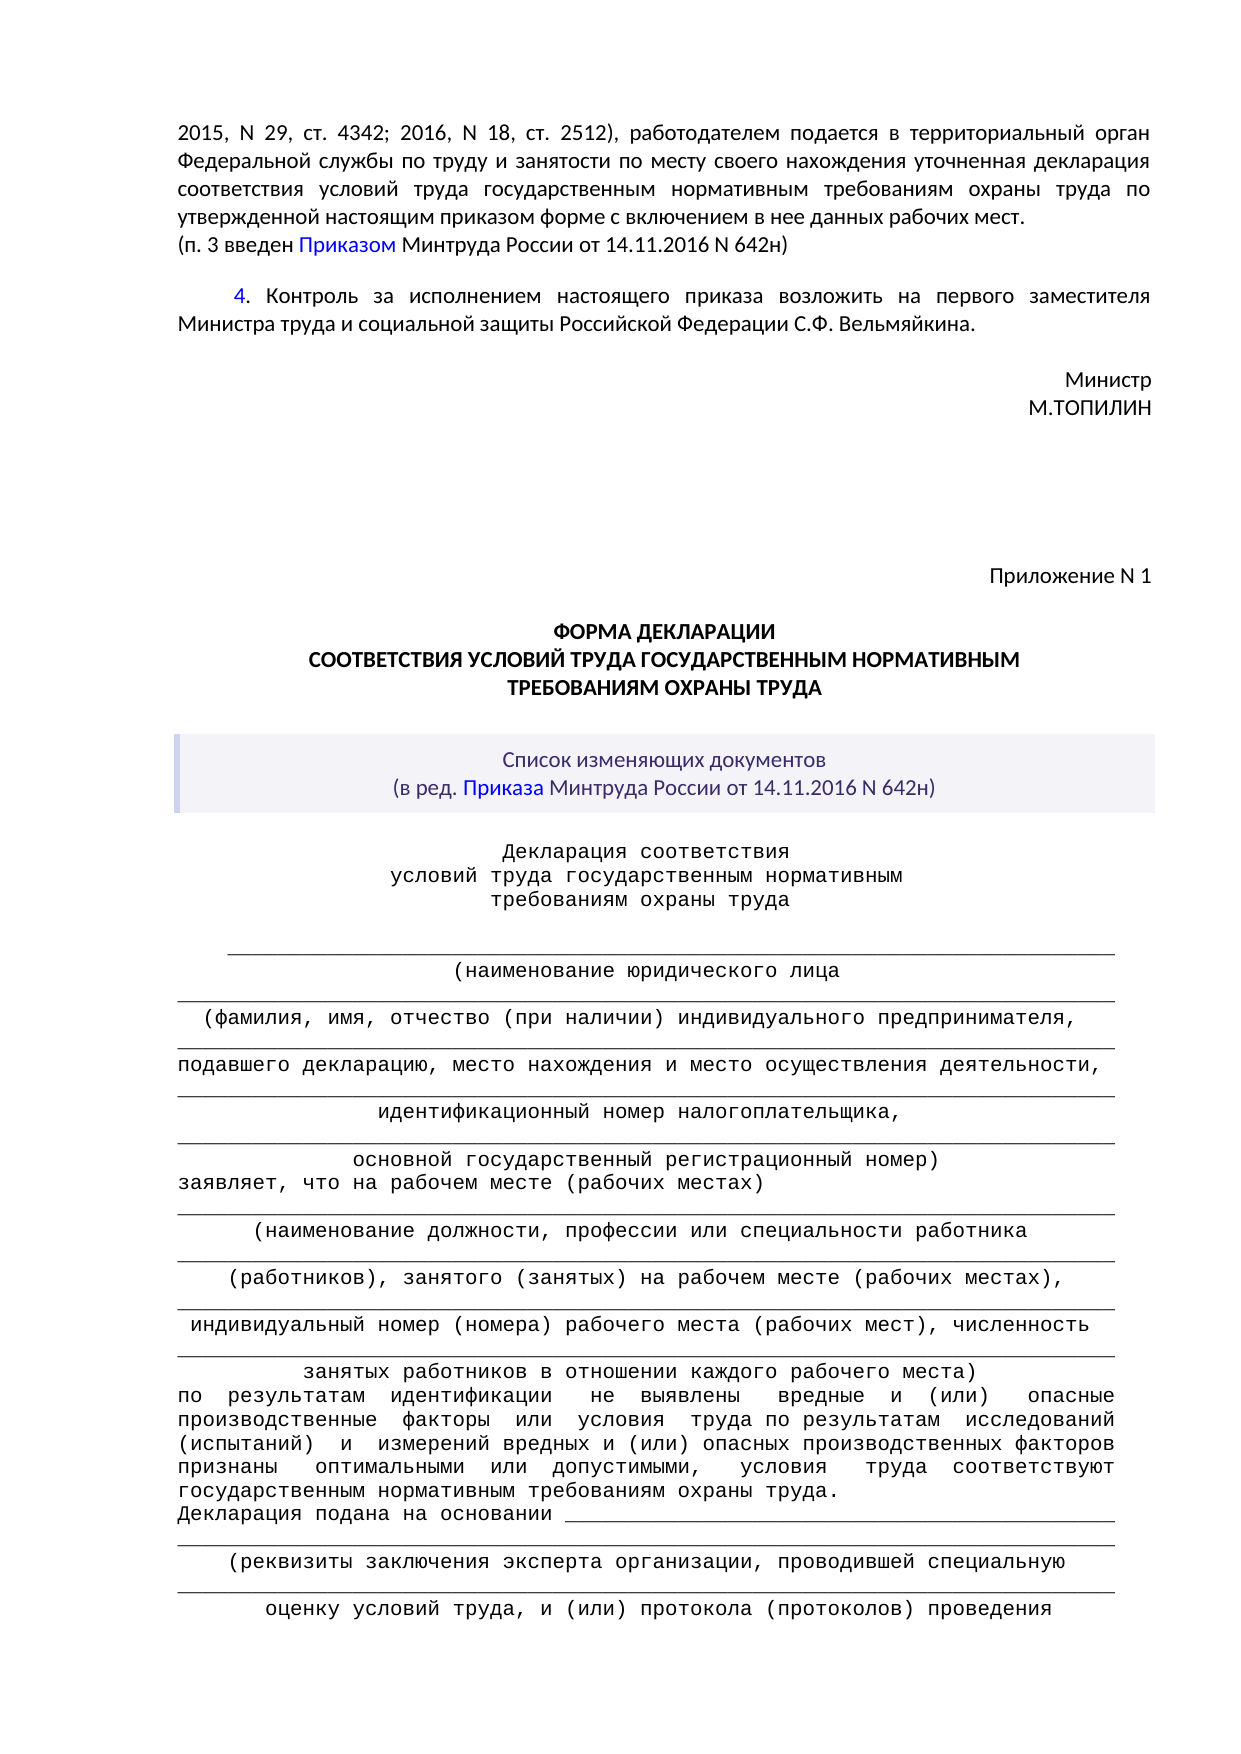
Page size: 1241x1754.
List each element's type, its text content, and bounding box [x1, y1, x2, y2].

text (наименование должности, профессии или специальности работника [177, 1220, 1152, 1243]
text ___________________________________________________________________________ [177, 1078, 1152, 1101]
table_header Список изменяющих документов (в ред. Приказа Минтруда России от 14.11.2016 N 642н) [180, 734, 1149, 813]
text _______________________________________________________________________ [177, 936, 1152, 959]
text (работников), занятого (занятых) на рабочем месте (рабочих местах), [177, 1267, 1152, 1291]
text условий труда государственным нормативным [177, 865, 1152, 889]
text Приложение N 1 [177, 561, 1152, 589]
text Декларация соответствия [177, 841, 1152, 865]
text (наименование юридического лица [177, 959, 1152, 983]
text ___________________________________________________________________________ [177, 1125, 1152, 1149]
text заявляет, что на рабочем месте (рабочих местах) [177, 1172, 1152, 1196]
text (реквизиты заключения эксперта организации, проводившей специальную [177, 1551, 1152, 1574]
text основной государственный регистрационный номер) [177, 1149, 1152, 1172]
text производственные факторы или условия труда по результатам исследований [177, 1409, 1152, 1432]
title ФОРМА ДЕКЛАРАЦИИ [177, 617, 1152, 645]
text ___________________________________________________________________________ [177, 1291, 1152, 1314]
text идентификационный номер налогоплательщика, [177, 1101, 1152, 1125]
text ___________________________________________________________________________ [177, 1338, 1152, 1362]
text М.ТОПИЛИН [177, 393, 1152, 421]
text (испытаний) и измерений вредных и (или) опасных производственных факторов [177, 1432, 1152, 1456]
text по результатам идентификации не выявлены вредные и (или) опасные [177, 1385, 1152, 1409]
text оценку условий труда, и (или) протокола (протоколов) проведения [177, 1598, 1152, 1622]
text занятых работников в отношении каждого рабочего места) [177, 1362, 1152, 1385]
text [177, 118, 1152, 230]
text ___________________________________________________________________________ [177, 1574, 1152, 1598]
text Декларация подана на основании ____________________________________________ [177, 1503, 1152, 1527]
text подавшего декларацию, место нахождения и место осуществления деятельности, [177, 1054, 1152, 1078]
text ___________________________________________________________________________ [177, 1196, 1152, 1220]
text признаны оптимальными или допустимыми, условия труда соответствуют [177, 1456, 1152, 1480]
text ___________________________________________________________________________ [177, 1031, 1152, 1054]
title ТРЕБОВАНИЯМ ОХРАНЫ ТРУДА [177, 673, 1152, 701]
text требованиям охраны труда [177, 889, 1152, 912]
text 4. Контроль за исполнением настоящего приказа возложить на первого заместителя Министра труда и социальной защиты Российской Федерации С.Ф. Вельмяйкина. [177, 281, 1152, 337]
text (фамилия, имя, отчество (при наличии) индивидуального предпринимателя, [177, 1007, 1152, 1031]
text государственным нормативным требованиям охраны труда. [177, 1480, 1152, 1503]
text ___________________________________________________________________________ [177, 1527, 1152, 1551]
text (п. 3 введен Приказом Минтруда России от 14.11.2016 N 642н) [177, 230, 1152, 258]
text индивидуальный номер (номера) рабочего места (рабочих мест), численность [177, 1314, 1152, 1338]
title СООТВЕТСТВИЯ УСЛОВИЙ ТРУДА ГОСУДАРСТВЕННЫМ НОРМАТИВНЫМ [177, 645, 1152, 673]
text ___________________________________________________________________________ [177, 983, 1152, 1007]
text Министр [177, 365, 1152, 393]
text ___________________________________________________________________________ [177, 1243, 1152, 1267]
